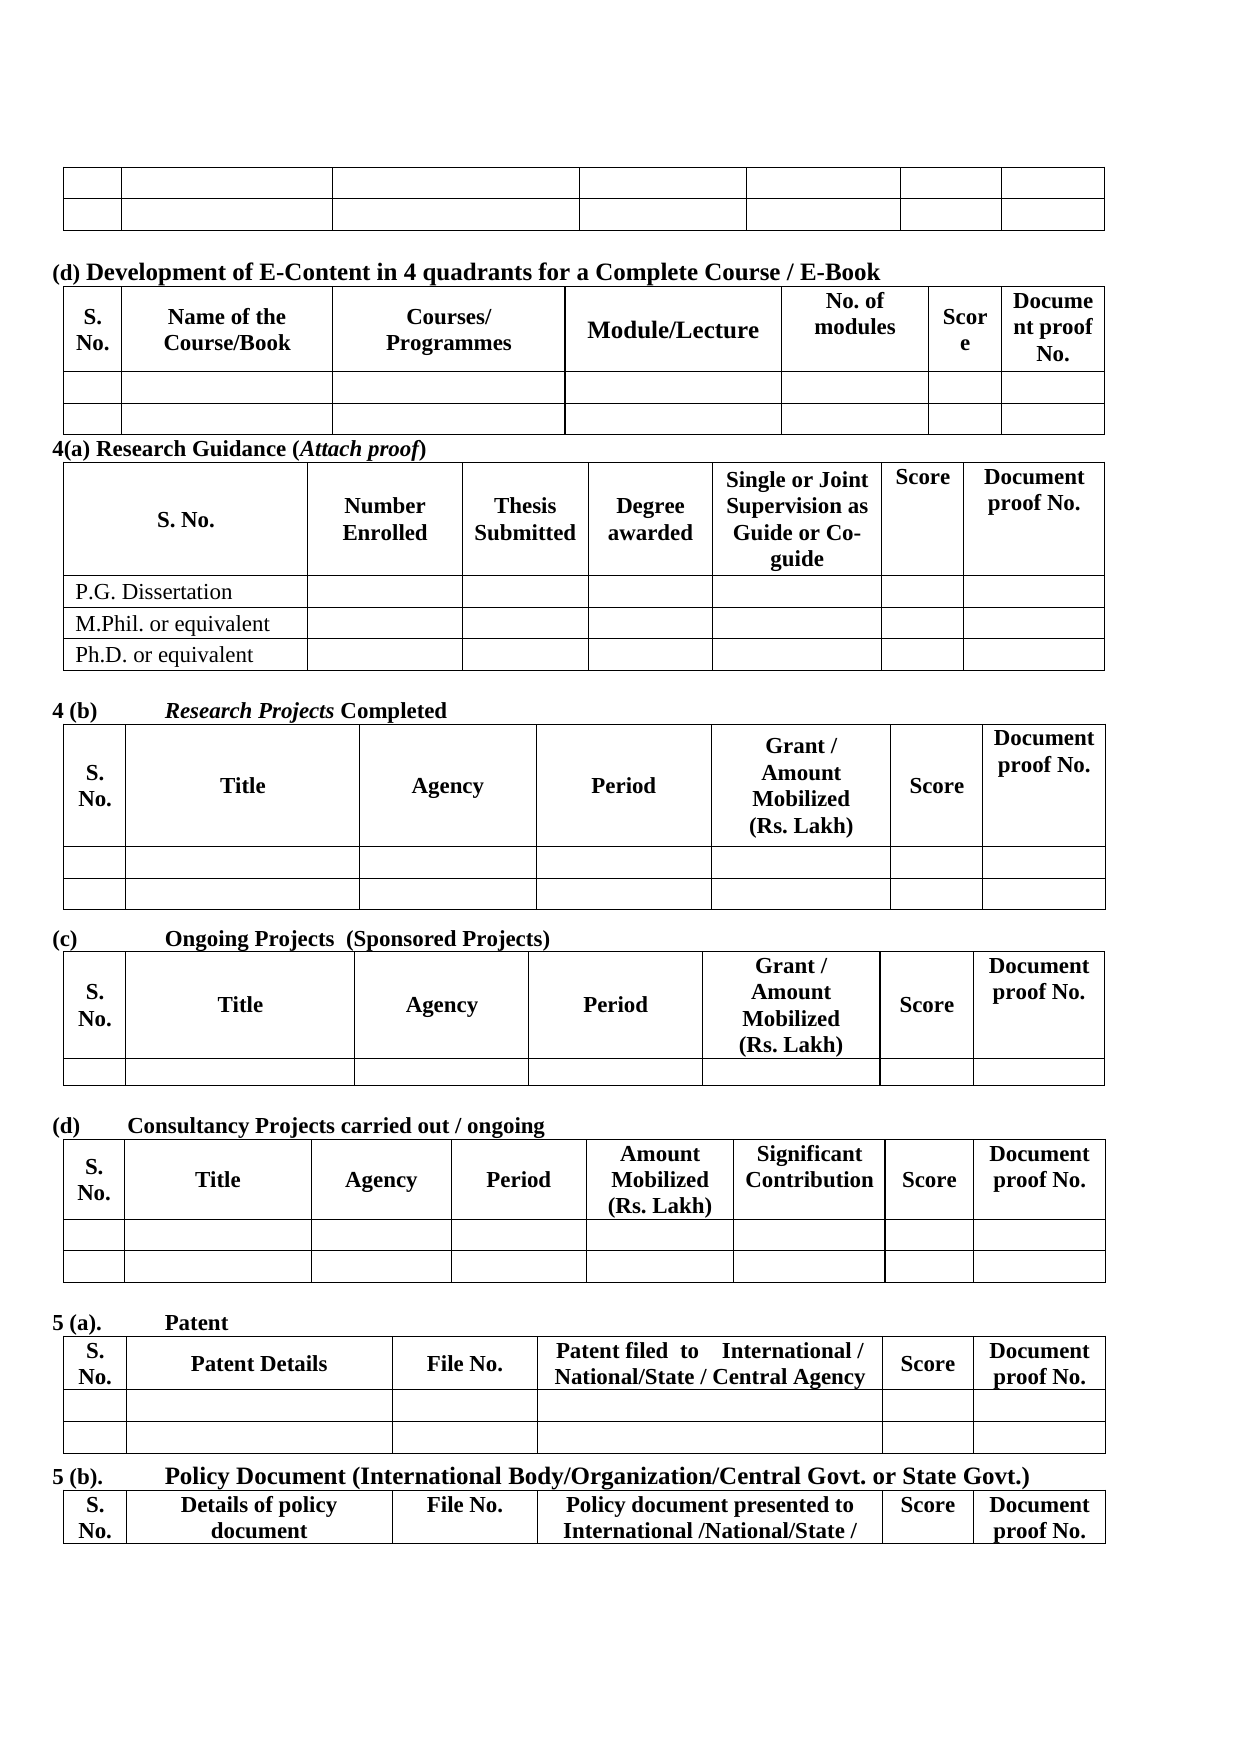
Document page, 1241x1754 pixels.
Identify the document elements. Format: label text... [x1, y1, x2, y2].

table_cell [782, 372, 928, 403]
table_cell [580, 199, 746, 230]
table_header Agency [360, 725, 536, 846]
table_cell [125, 1251, 311, 1282]
table_cell M.Phil. or equivalent [64, 608, 307, 638]
table_header Score [883, 1337, 973, 1389]
text (c) Ongoing Projects (Sponsored Projects) [52, 925, 1188, 951]
table_header Amount Mobilized (Rs. Lakh) [587, 1140, 733, 1219]
table_cell [126, 1059, 354, 1085]
table_cell [891, 879, 982, 909]
table_cell [580, 168, 746, 198]
table_cell [1002, 199, 1104, 230]
table_cell [566, 372, 781, 403]
table_header S. No. [64, 725, 125, 846]
table_header Period [452, 1140, 586, 1219]
table_cell [333, 199, 579, 230]
table_header File No. [393, 1491, 537, 1543]
table_cell [974, 1059, 1104, 1085]
table_cell [333, 404, 564, 434]
table_cell [308, 639, 462, 670]
text 5 (b). Policy Document (International Body/Organization/Central Govt. or State Govt.) [52, 1461, 1188, 1489]
table_cell [712, 847, 890, 878]
table_cell [901, 199, 1001, 230]
table_cell [1002, 372, 1104, 403]
table_header Score [882, 463, 963, 575]
table_cell [360, 847, 536, 878]
table_cell [886, 1220, 973, 1250]
table_cell P.G. Dissertation [64, 576, 307, 607]
table_cell [734, 1251, 884, 1282]
table_header Document proof No. [983, 725, 1105, 846]
table_header Score [886, 1140, 973, 1219]
table_cell [587, 1220, 733, 1250]
table_header S. No. [64, 287, 121, 371]
table_cell [882, 576, 963, 607]
table_cell [974, 1390, 1105, 1421]
table_cell [122, 199, 332, 230]
table_header No. of modules [782, 287, 928, 371]
table_header Module/Lecture [566, 287, 781, 371]
table_header S. No. [64, 1491, 126, 1543]
text 4 (b) Research Projects Completed [52, 697, 1188, 723]
table_header Document proof No. [964, 463, 1104, 575]
table_cell [974, 1251, 1105, 1282]
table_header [127, 1491, 392, 1543]
table_header Significant Contribution [734, 1140, 884, 1219]
table_cell [712, 879, 890, 909]
table_cell [589, 608, 712, 638]
table_header Grant / Amount Mobilized (Rs. Lakh) [712, 725, 890, 846]
table_cell Ph.D. or equivalent [64, 639, 307, 670]
table_cell [127, 1390, 392, 1421]
table_cell [452, 1251, 586, 1282]
table_cell [1002, 404, 1104, 434]
table_header Thesis Submitted [463, 463, 588, 575]
table_cell [929, 404, 1001, 434]
table_cell [463, 608, 588, 638]
table_cell [713, 608, 881, 638]
table_header Score [929, 287, 1001, 371]
table_cell [589, 639, 712, 670]
table_header Number Enrolled [308, 463, 462, 575]
table_cell [64, 372, 121, 403]
table_cell [891, 847, 982, 878]
table_cell [974, 1220, 1105, 1250]
table_cell [360, 879, 536, 909]
table_header S. No. [64, 463, 307, 575]
table_header Single or Joint Supervision as Guide or Co-guide [713, 463, 881, 575]
table_header Document proof No. [974, 1140, 1105, 1219]
table_cell [529, 1059, 702, 1085]
text (d) Development of E-Content in 4 quadrants for a Complete Course / E-Book [52, 257, 1188, 286]
table_cell [537, 847, 711, 878]
table_cell [64, 1059, 125, 1085]
table_cell [566, 404, 781, 434]
table_header Document proof No. [974, 1337, 1105, 1389]
table_cell [333, 168, 579, 198]
table_header Title [125, 1140, 311, 1219]
table_cell [126, 879, 359, 909]
table_cell [883, 1422, 973, 1452]
table_cell [713, 576, 881, 607]
table_cell [463, 639, 588, 670]
table_header Period [537, 725, 711, 846]
table_header Score [881, 952, 973, 1057]
table_header File No. [393, 1337, 537, 1389]
table_header Agency [355, 952, 528, 1057]
table_cell [64, 404, 121, 434]
table_header Document proof No. [1002, 287, 1104, 371]
table_header Agency [312, 1140, 451, 1219]
table_header Document proof No. [974, 1491, 1105, 1543]
table_header Title [126, 952, 354, 1057]
table_cell [886, 1251, 973, 1282]
table_header Patent filed to International / National/State / Central Agency [538, 1337, 882, 1389]
table_cell [64, 199, 121, 230]
table_cell [782, 404, 928, 434]
text 4(a) Research Guidance (Attach proof) [52, 435, 1188, 462]
table_cell [734, 1220, 884, 1250]
table_cell [312, 1220, 451, 1250]
table_cell [452, 1220, 586, 1250]
table_header Grant / Amount Mobilized (Rs. Lakh) [703, 952, 879, 1057]
table_cell [964, 639, 1104, 670]
table_cell [882, 608, 963, 638]
table_cell [64, 1251, 124, 1282]
table_cell [64, 1390, 126, 1421]
table_cell [747, 199, 900, 230]
table_cell [393, 1422, 537, 1452]
table_cell [64, 847, 125, 878]
table_cell [308, 608, 462, 638]
table_cell [64, 1220, 124, 1250]
table_cell [882, 639, 963, 670]
table_cell [901, 168, 1001, 198]
table_cell [1002, 168, 1104, 198]
table_cell [983, 879, 1105, 909]
table_cell [587, 1251, 733, 1282]
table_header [538, 1491, 882, 1543]
table_header S. No. [64, 1337, 126, 1389]
table_cell [538, 1422, 882, 1452]
table_cell [538, 1390, 882, 1421]
table_header Courses/ Programmes [333, 287, 564, 371]
table_header Degree awarded [589, 463, 712, 575]
table_cell [713, 639, 881, 670]
table_header Name of the Course/Book [122, 287, 332, 371]
table_cell [127, 1422, 392, 1452]
text 5 (a). Patent [52, 1309, 1188, 1336]
text (d) Consultancy Projects carried out / ongoing [52, 1112, 1188, 1139]
table_cell [308, 576, 462, 607]
table_cell [929, 372, 1001, 403]
table_cell [312, 1251, 451, 1282]
table_cell [883, 1390, 973, 1421]
table_cell [881, 1059, 973, 1085]
table_cell [64, 168, 121, 198]
table_header S. No. [64, 1140, 124, 1219]
table_cell [589, 576, 712, 607]
table_header Period [529, 952, 702, 1057]
table_cell [983, 847, 1105, 878]
table_cell [333, 372, 564, 403]
table_cell [964, 576, 1104, 607]
table_cell [64, 879, 125, 909]
table_header Score [891, 725, 982, 846]
table_header Score [883, 1491, 973, 1543]
table_cell [974, 1422, 1105, 1452]
table_cell [64, 1422, 126, 1452]
table_cell [463, 576, 588, 607]
table_cell [537, 879, 711, 909]
table_header S. No. [64, 952, 125, 1057]
table_cell [747, 168, 900, 198]
table_cell [964, 608, 1104, 638]
table_header Document proof No. [974, 952, 1104, 1057]
table_cell [355, 1059, 528, 1085]
table_cell [122, 372, 332, 403]
table_cell [122, 168, 332, 198]
table_header Title [126, 725, 359, 846]
table_cell [126, 847, 359, 878]
table_cell [703, 1059, 879, 1085]
table_cell [122, 404, 332, 434]
table_cell [393, 1390, 537, 1421]
table_header Patent Details [127, 1337, 392, 1389]
table_cell [125, 1220, 311, 1250]
